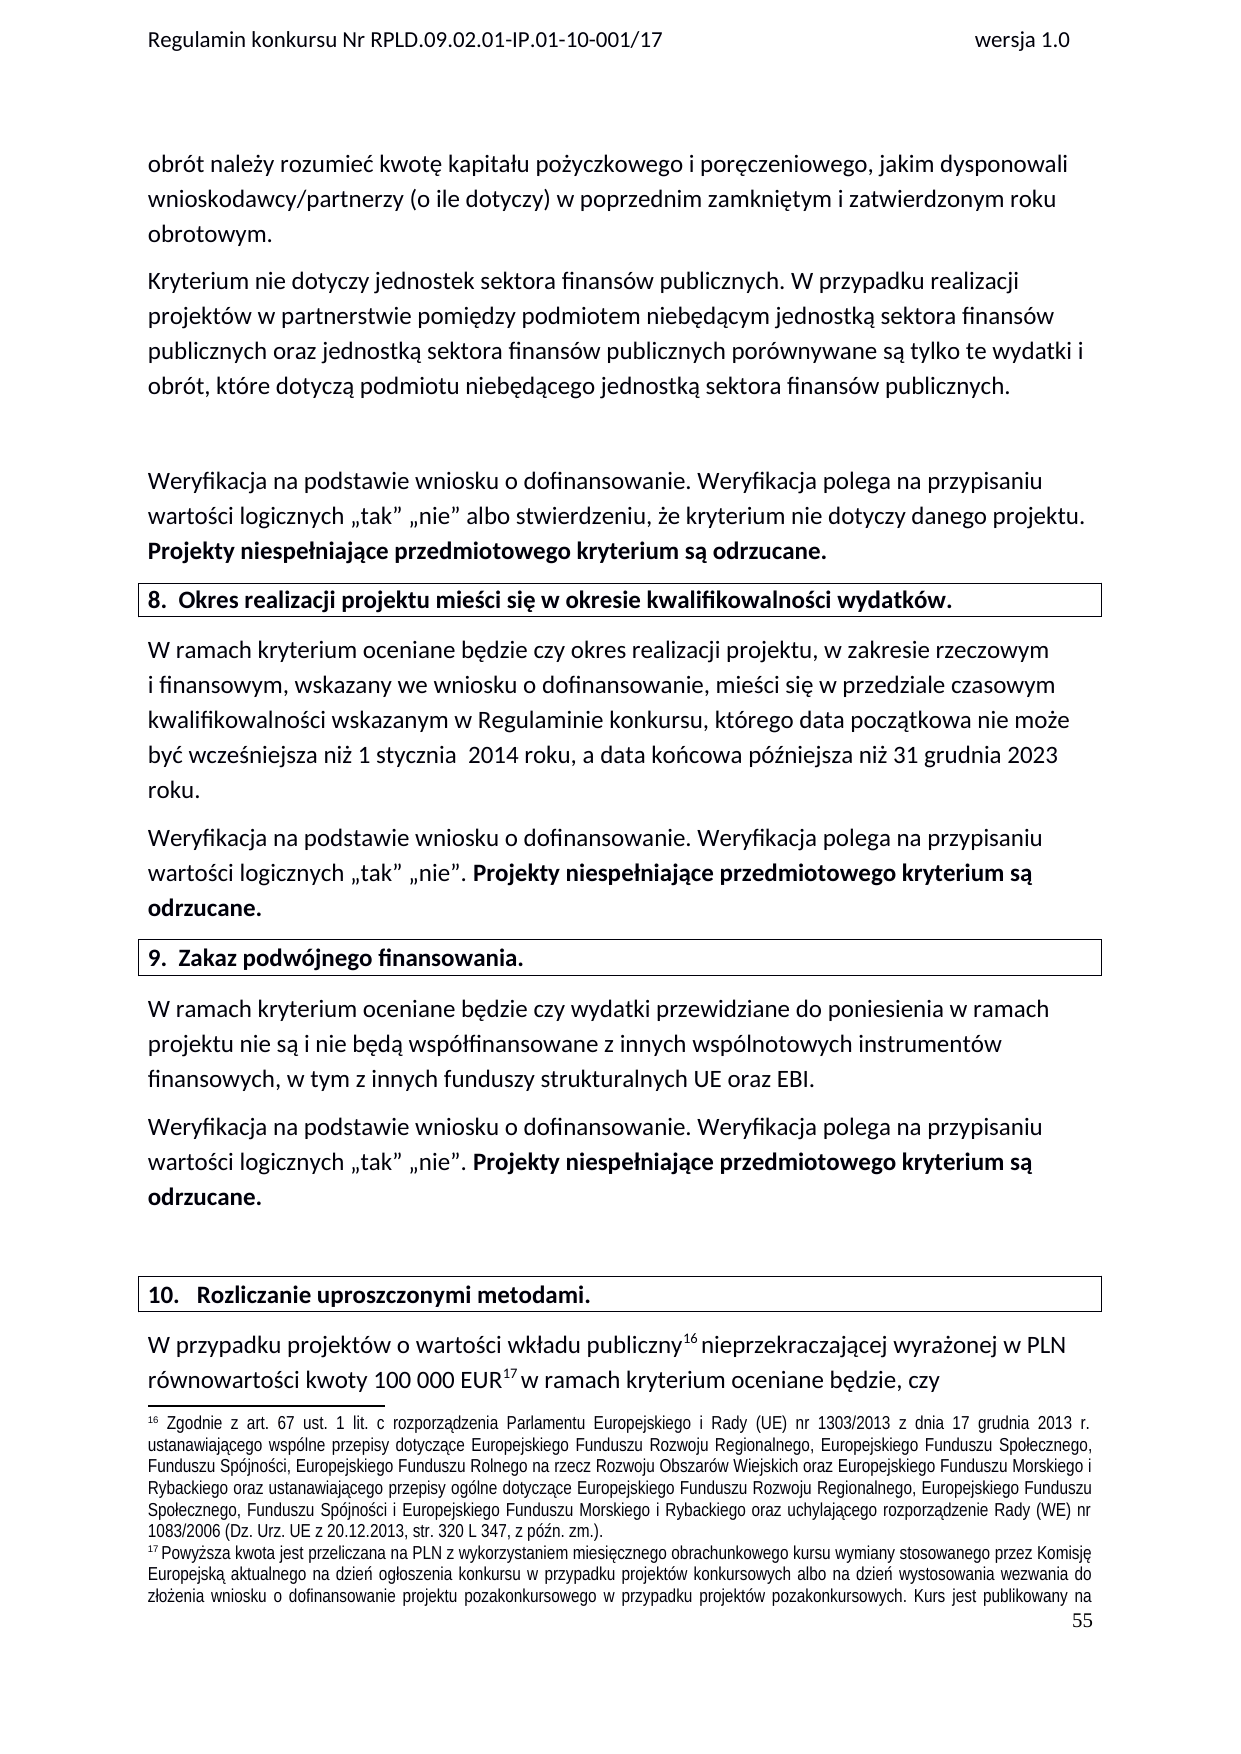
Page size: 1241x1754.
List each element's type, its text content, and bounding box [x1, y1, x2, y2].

text Weryfikacja na podstawie wniosku o dofinansowanie. Weryfikacja polega na przypisaniu wartości logicznych „tak” „nie”. Projekty niespełniające przedmiotowego kryterium są odrzucane. [148, 1111, 1092, 1211]
text W ramach kryterium oceniane będzie czy okres realizacji projektu, w zakresie rzeczowym i finansowym, wskazany we wniosku o dofinansowanie, mieści się w przedziale czasowym kwalifikowalności wskazanym w Regulaminie konkursu, którego data początkowa nie może być wcześniejsza niż 1 stycznia 2014 roku, a data końcowa późniejsza niż 31 grudnia 2023 roku. [148, 634, 1092, 805]
text 8. Okres realizacji projektu mieści się w okresie kwalifikowalności wydatków. [139, 584, 1101, 616]
text Weryfikacja na podstawie wniosku o dofinansowanie. Weryfikacja polega na przypisaniu wartości logicznych „tak” „nie”. Projekty niespełniające przedmiotowego kryterium są odrzucane. [148, 822, 1092, 922]
text 10. Rozliczanie uproszczonymi metodami. [139, 1277, 1101, 1311]
text Kryterium nie dotyczy jednostek sektora finansów publicznych. W przypadku realizacji projektów w partnerstwie pomiędzy podmiotem niebędącym jednostką sektora finansów publicznych oraz jednostką sektora finansów publicznych porównywane są tylko te wydatki i obrót, które dotyczą podmiotu niebędącego jednostką sektora finansów publicznych. [148, 265, 1092, 401]
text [148, 148, 1092, 248]
text W ramach kryterium oceniane będzie czy wydatki przewidziane do poniesienia w ramach projektu nie są i nie będą współfinansowane z innych wspólnotowych instrumentów finansowych, w tym z innych funduszy strukturalnych UE oraz EBI. [148, 993, 1092, 1094]
text Weryfikacja na podstawie wniosku o dofinansowanie. Weryfikacja polega na przypisaniu wartości logicznych „tak” „nie” albo stwierdzeniu, że kryterium nie dotyczy danego projektu. Projekty niespełniające przedmiotowego kryterium są odrzucane. [148, 465, 1092, 566]
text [148, 1329, 1092, 1395]
text 9. Zakaz podwójnego finansowania. [139, 940, 1101, 975]
